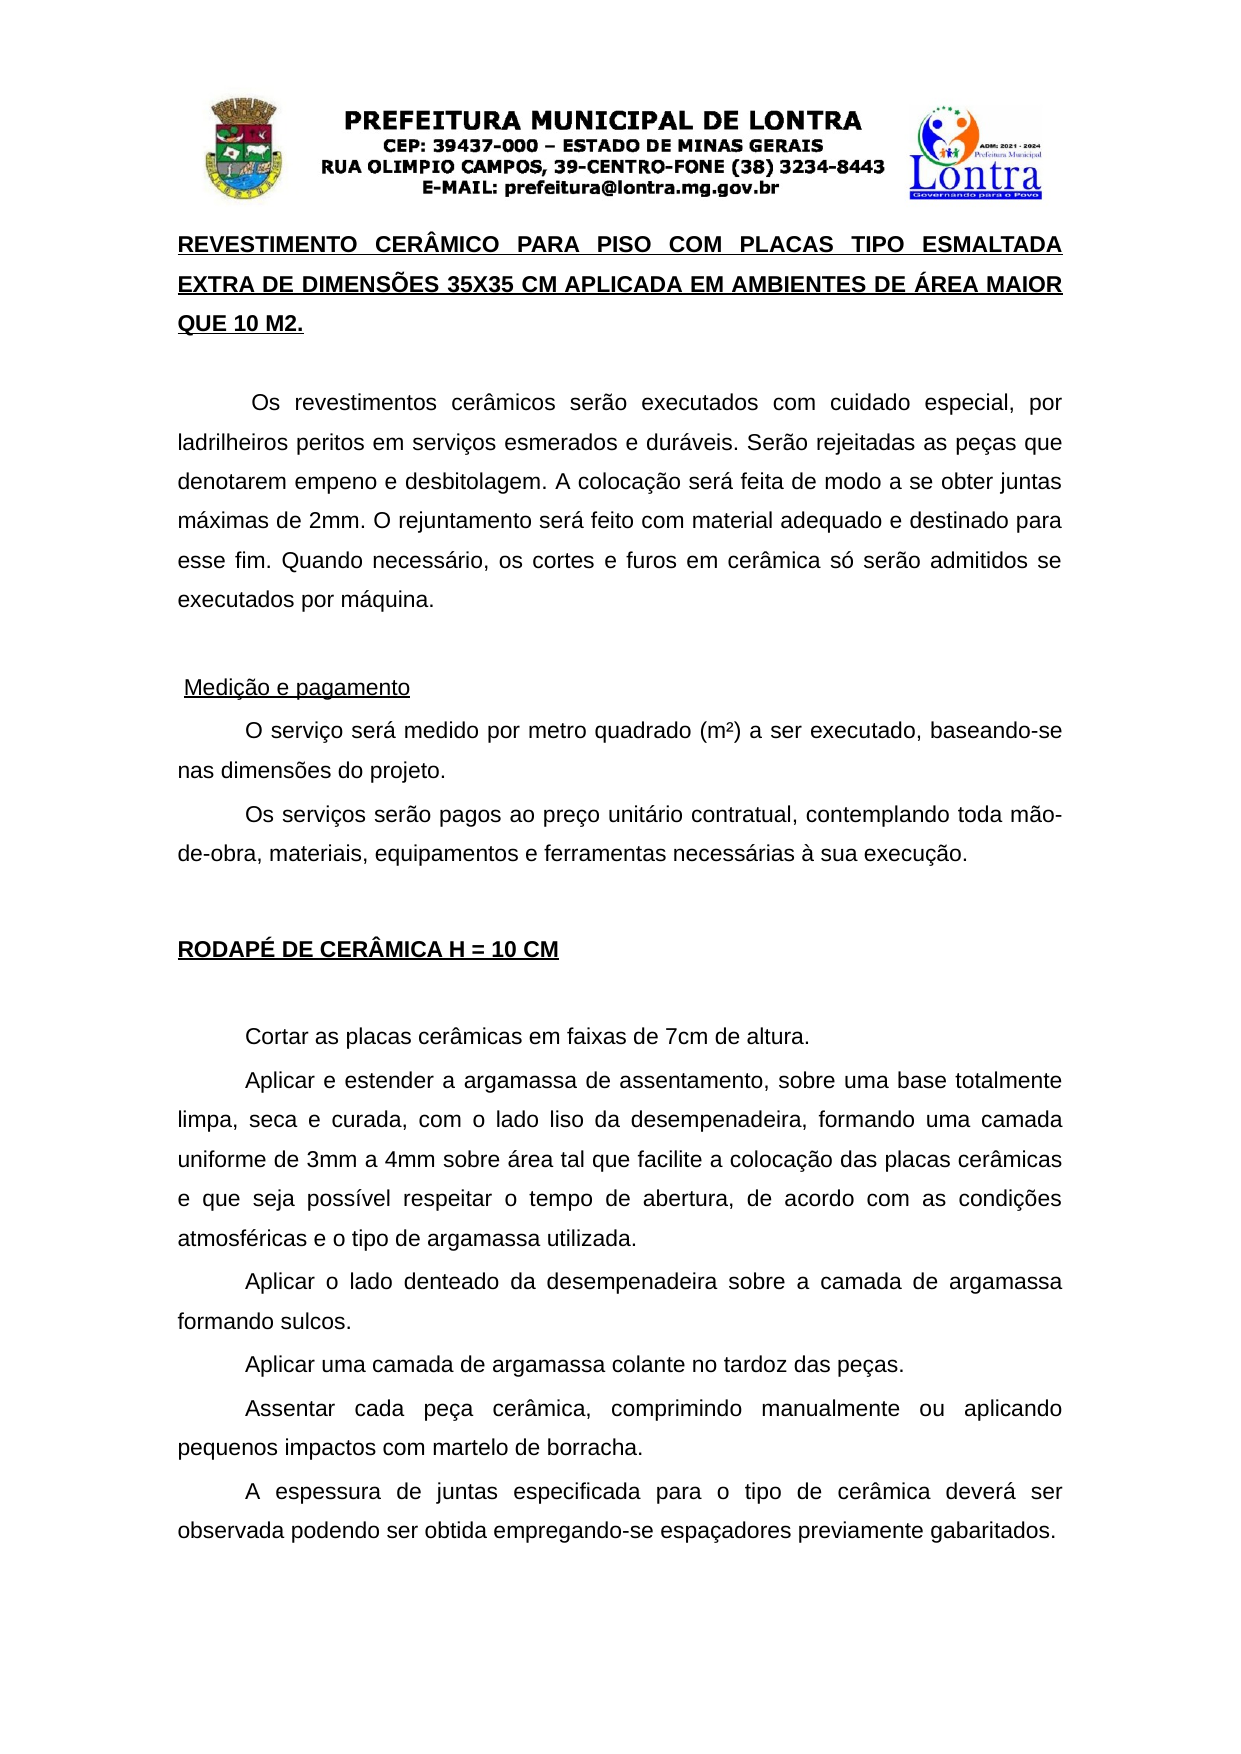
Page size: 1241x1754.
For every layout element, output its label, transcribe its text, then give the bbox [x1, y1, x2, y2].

text Assentar cada peça cerâmica, comprimindo manualmente ou aplicando pequenos impactos com martelo de borracha. [177, 1395, 1063, 1461]
subtitle REVESTIMENTO CERÂMICO PARA PISO COM PLACAS TIPO ESMALTADA EXTRA DE DIMENSÕES 35X35 CM APLICADA EM AMBIENTES DE ÁREA MAIOR QUE 10 M2. [177, 294, 1063, 336]
subtitle REVESTIMENTO CERÂMICO PARA PISO COM PLACAS TIPO ESMALTADA EXTRA DE DIMENSÕES 35X35 CM APLICADA EM AMBIENTES DE ÁREA MAIOR QUE 10 M2. [177, 231, 1063, 254]
subtitle REVESTIMENTO CERÂMICO PARA PISO COM PLACAS TIPO ESMALTADA EXTRA DE DIMENSÕES 35X35 CM APLICADA EM AMBIENTES DE ÁREA MAIOR QUE 10 M2. [177, 255, 1063, 293]
text A espessura de juntas especificada para o tipo de cerâmica deverá ser observada podendo ser obtida empregando-se espaçadores previamente gabaritados. [177, 1478, 1063, 1544]
text Os serviços serão pagos ao preço unitário contratual, contemplando toda mão-de-obra, materiais, equipamentos e ferramentas necessárias à sua execução. [177, 801, 1063, 866]
text Aplicar uma camada de argamassa colante no tardoz das peças. [177, 1351, 1063, 1378]
picture [177, 73, 1063, 231]
text Aplicar e estender a argamassa de assentamento, sobre uma base totalmente limpa, seca e curada, com o lado liso da desempenadeira, formando uma camada uniforme de 3mm a 4mm sobre área tal que facilite a colocação das placas cerâmicas e que seja possível respeitar o tempo de abertura, de acordo com as condições atmosféricas e o tipo de argamassa utilizada. [177, 1067, 1063, 1251]
text Cortar as placas cerâmicas em faixas de 7cm de altura. [177, 1023, 1063, 1049]
subtitle RODAPÉ DE CERÂMICA H = 10 CM [177, 936, 1063, 962]
text Aplicar o lado denteado da desempenadeira sobre a camada de argamassa formando sulcos. [177, 1268, 1063, 1334]
text O serviço será medido por metro quadrado (m²) a ser executado, baseando-se nas dimensões do projeto. [177, 717, 1063, 783]
text Medição e pagamento [177, 674, 1063, 700]
text Os revestimentos cerâmicos serão executados com cuidado especial, por ladrilheiros peritos em serviços esmerados e duráveis. Serão rejeitadas as peças que denotarem empeno e desbitolagem. A colocação será feita de modo a se obter juntas máximas de 2mm. O rejuntamento será feito com material adequado e destinado para esse fim. Quando necessário, os cortes e furos em cerâmica só serão admitidos se executados por máquina. [177, 389, 1063, 613]
